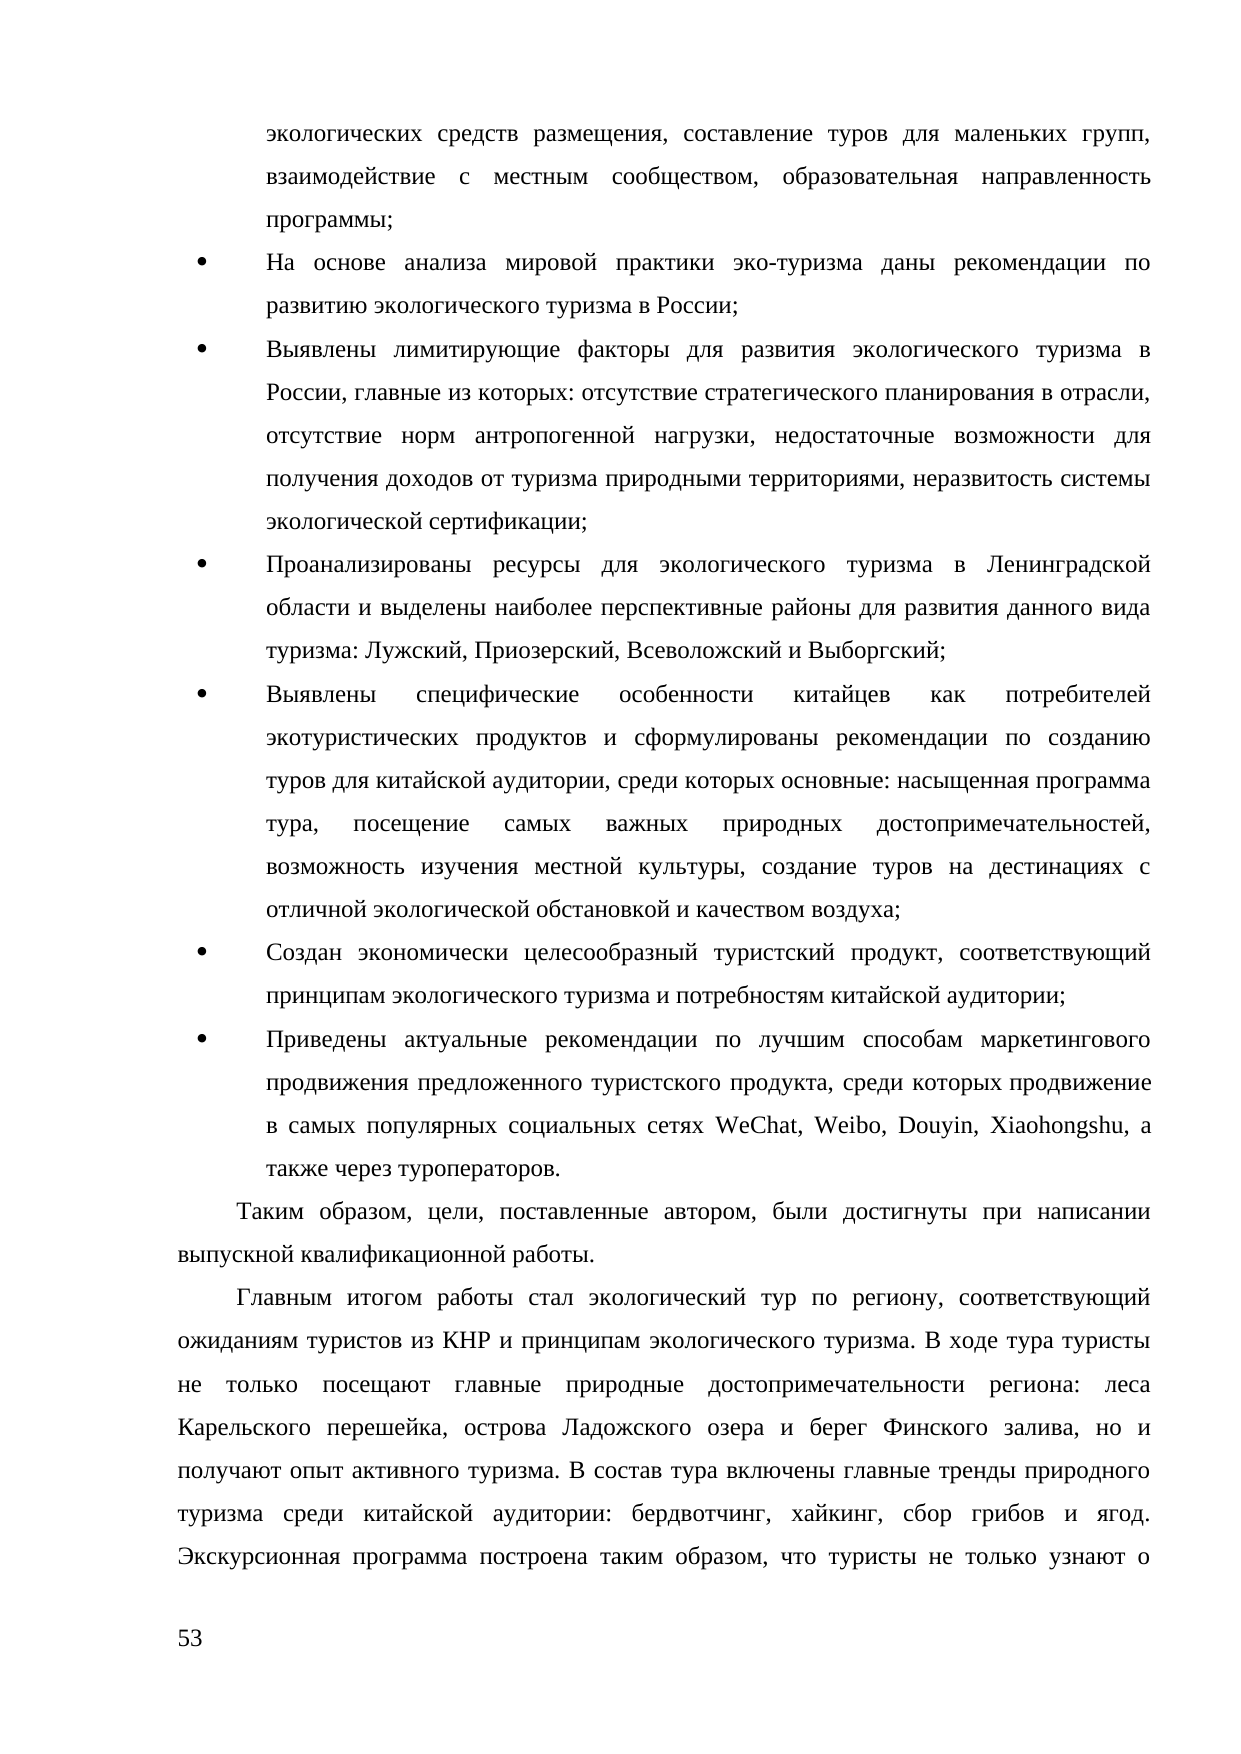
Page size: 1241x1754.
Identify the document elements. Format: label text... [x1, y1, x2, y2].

list Проанализированы ресурсы для экологического туризма в Ленинградской области и выделены наиболее перспективные районы для развития данного вида туризма: Лужский, Приозерский, Всеволожский и Выборгский; [198, 549, 1152, 664]
text Таким образом, цели, поставленные автором, были достигнуты при написании выпускной квалификационной работы. [177, 1196, 1152, 1268]
list Приведены актуальные рекомендации по лучшим способам маркетингового продвижения предложенного туристского продукта, среди которых продвижение в самых популярных социальных сетях WeChat, Weibo, Douyin, Xiaohongshu, а также через туроператоров. [198, 1024, 1152, 1182]
list На основе анализа мировой практики эко-туризма даны рекомендации по развитию экологического туризма в России; [198, 247, 1152, 319]
list Создан экономически целесообразный туристский продукт, соответствующий принципам экологического туризма и потребностям китайской аудитории; [198, 937, 1152, 1009]
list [198, 118, 1152, 233]
list Выявлены специфические особенности китайцев как потребителей экотуристических продуктов и сформулированы рекомендации по созданию туров для китайской аудитории, среди которых основные: насыщенная программа тура, посещение самых важных природных достопримечательностей, возможность изучения местной культуры, создание туров на дестинациях с отличной экологической обстановкой и качеством воздуха; [198, 679, 1152, 923]
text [177, 1282, 1152, 1570]
list Выявлены лимитирующие факторы для развития экологического туризма в России, главные из которых: отсутствие стратегического планирования в отрасли, отсутствие норм антропогенной нагрузки, недостаточные возможности для получения доходов от туризма природными территориями, неразвитость системы экологической сертификации; [198, 334, 1152, 535]
